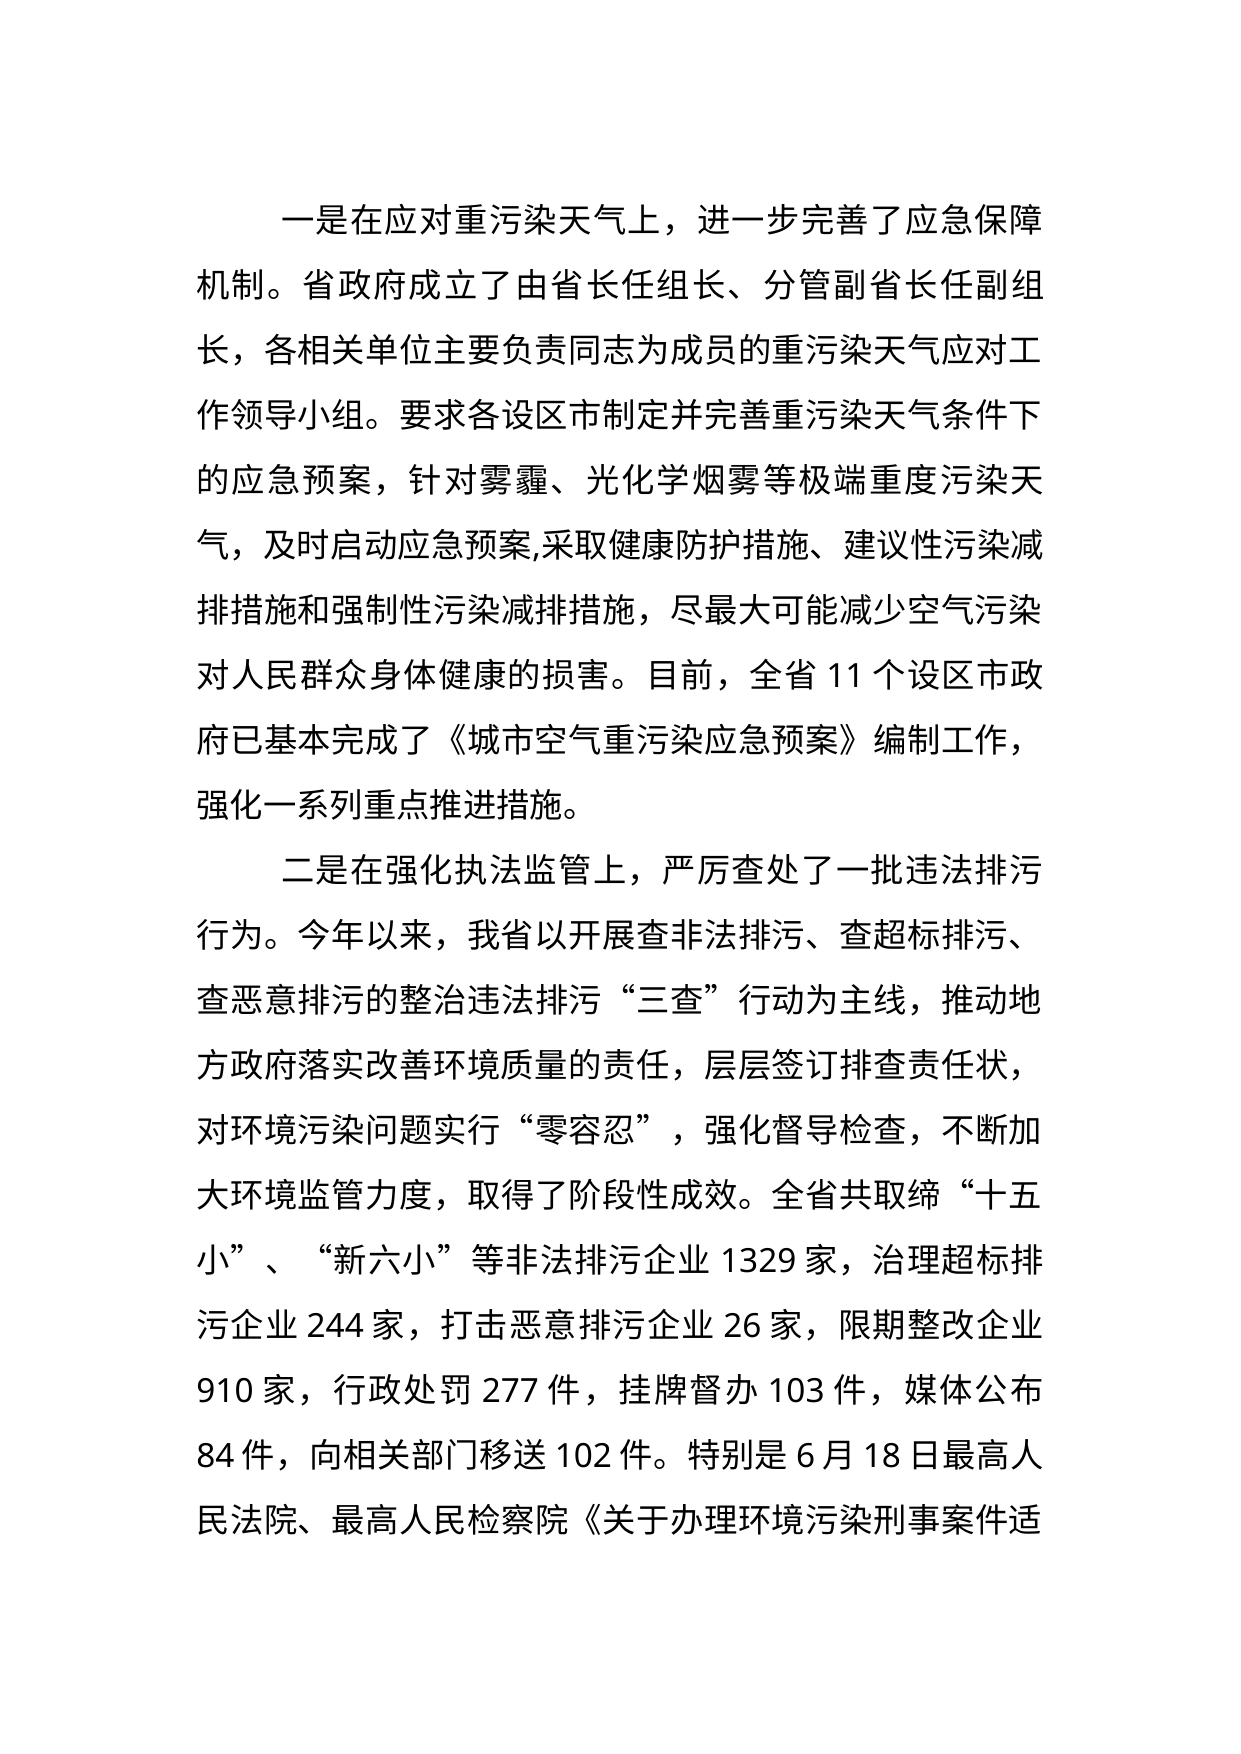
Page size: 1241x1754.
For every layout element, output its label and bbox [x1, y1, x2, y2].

table_header [196, 162, 1044, 1550]
